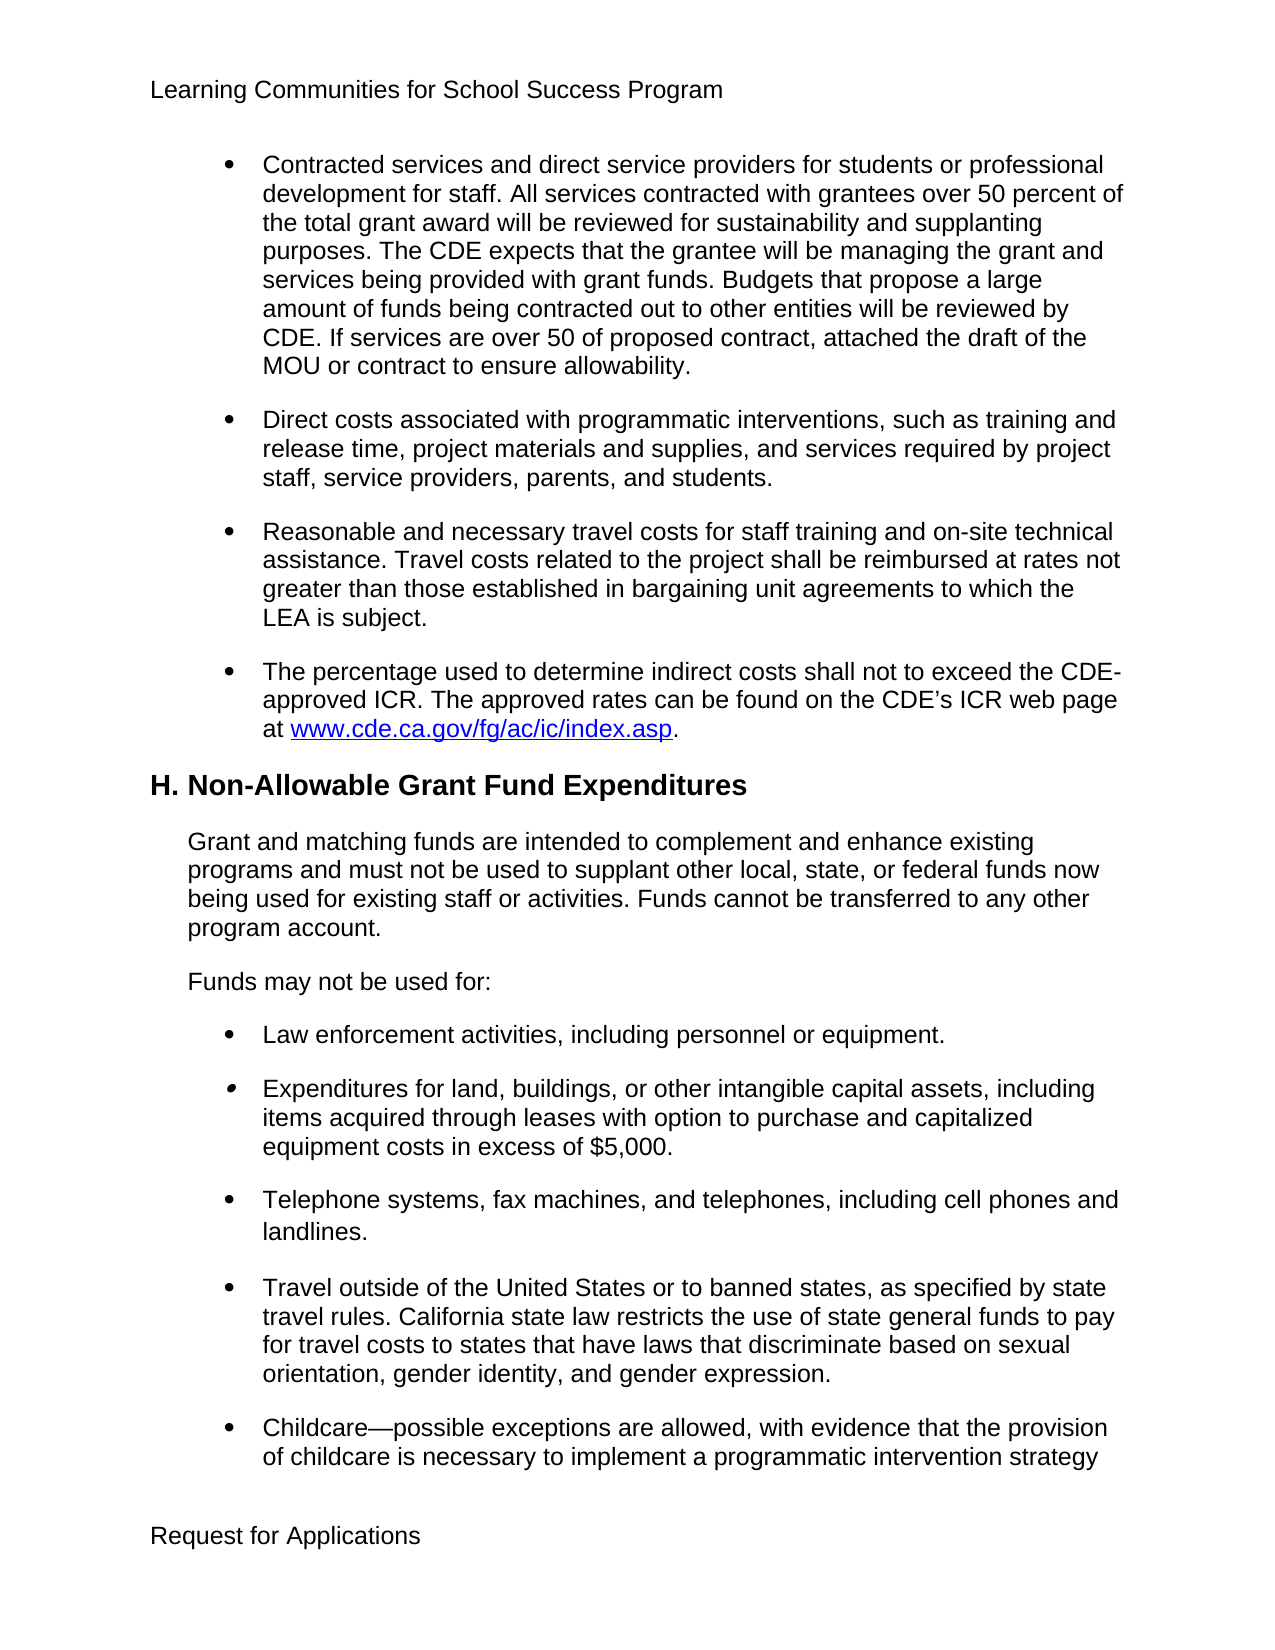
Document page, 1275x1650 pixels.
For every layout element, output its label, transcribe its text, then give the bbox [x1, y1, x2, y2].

list The percentage used to determine indirect costs shall not to exceed the CDE-approved ICR. The approved rates can be found on the CDE’s ICR web page at www.cde.ca.gov/fg/ac/ic/index.asp. [225, 657, 1128, 743]
list Contracted services and direct service providers for students or professional development for staff. All services contracted with grantees over 50 percent of the total grant award will be reviewed for sustainability and supplanting purposes. The CDE expects that the grantee will be managing the grant and services being provided with grant funds. Budgets that propose a large amount of funds being contracted out to other entities will be reviewed by CDE. If services are over 50 of proposed contract, attached the draft of the MOU or contract to ensure allowability. [225, 150, 1125, 380]
list Reasonable and necessary travel costs for staff training and on-site technical assistance. Travel costs related to the project shall be reimbursed at rates not greater than those established in bargaining unit agreements to which the LEA is subject. [225, 516, 1128, 632]
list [225, 1413, 1128, 1470]
list Telephone systems, fax machines, and telephones, including cell phones and landlines. [225, 1185, 1128, 1245]
list Expenditures for land, buildings, or other intangible capital assets, including items acquired through leases with option to purchase and capitalized equipment costs in excess of $5,000. [225, 1074, 1128, 1160]
list Law enforcement activities, including personnel or equipment. [225, 1020, 1128, 1049]
subtitle Non-Allowable Grant Fund Expenditures [150, 768, 1125, 801]
text Funds may not be used for: [187, 966, 1128, 995]
text Grant and matching funds are intended to complement and enhance existing programs and must not be used to supplant other local, state, or federal funds now being used for existing staff or activities. Funds cannot be transferred to any other program account. [187, 826, 1127, 941]
list Direct costs associated with programmatic interventions, such as training and release time, project materials and supplies, and services required by project staff, service providers, parents, and students. [225, 405, 1128, 491]
list Travel outside of the United States or to banned states, as specified by state travel rules. California state law restricts the use of state general funds to pay for travel costs to states that have laws that discriminate based on sexual orientation, gender identity, and gender expression. [225, 1273, 1128, 1388]
